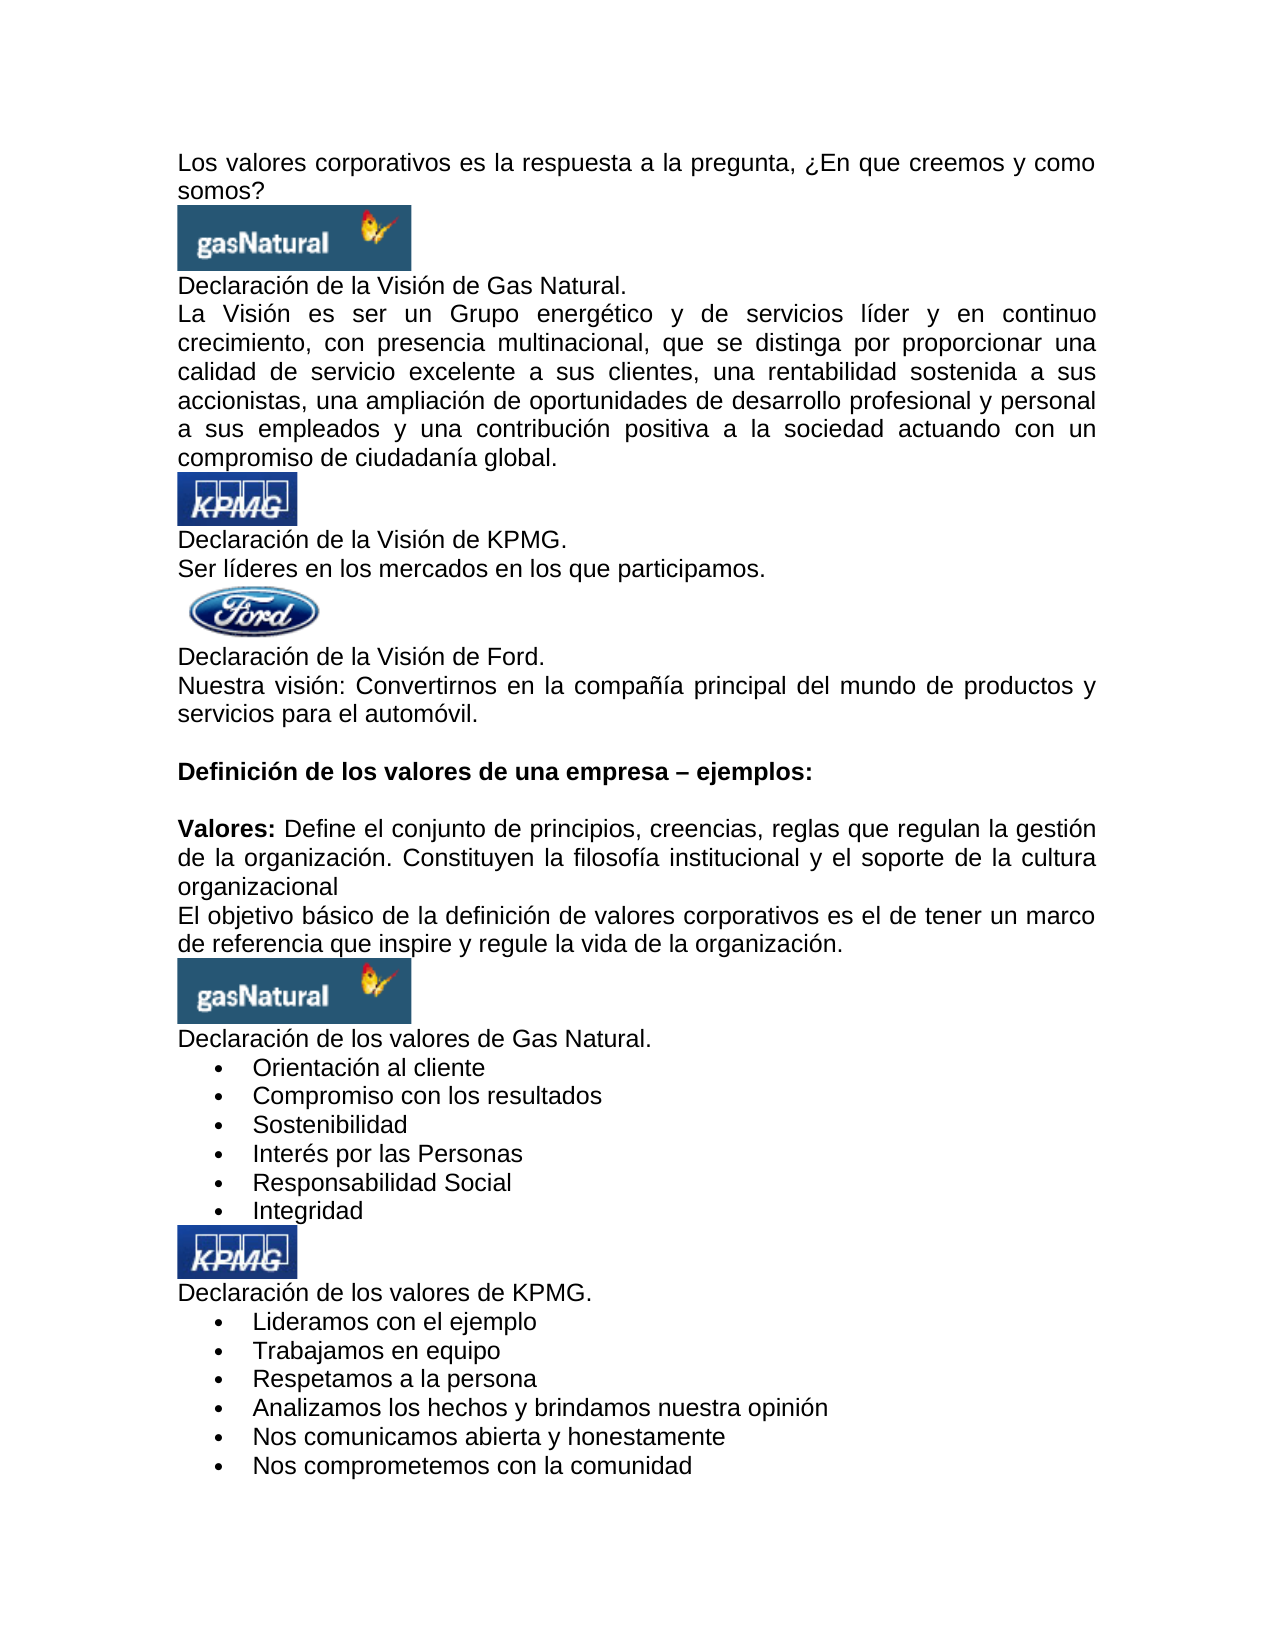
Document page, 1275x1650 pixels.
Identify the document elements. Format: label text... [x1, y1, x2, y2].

list Respetamos a la persona [215, 1364, 1098, 1393]
picture [177, 582, 337, 642]
picture [177, 958, 412, 1024]
text Declaración de los valores de Gas Natural. [177, 1024, 1098, 1053]
list Nos comunicamos abierta y honestamente [215, 1422, 1098, 1451]
list Nos comprometemos con la comunidad [215, 1451, 1098, 1479]
picture [177, 1225, 298, 1279]
picture [177, 205, 412, 271]
list Integridad [215, 1196, 1098, 1225]
text Declaración de la Visión de Gas Natural. [177, 271, 1098, 299]
text Ser líderes en los mercados en los que participamos. [177, 554, 1098, 583]
text Declaración de los valores de KPMG. [177, 1278, 1098, 1307]
text Nuestra visión: Convertirnos en la compañía principal del mundo de productos y servicios para el automóvil. [177, 671, 1098, 728]
text La Visión es ser un Grupo energético y de servicios líder y en continuo crecimiento, con presencia multinacional, que se distinga por proporcionar una calidad de servicio excelente a sus clientes, una rentabilidad sostenida a sus accionistas, una ampliación de oportunidades de desarrollo profesional y personal a sus empleados y una contribución positiva a la sociedad actuando con un compromiso de ciudadanía global. [177, 299, 1098, 472]
list Sostenibilidad [215, 1110, 1098, 1139]
list Trabajamos en equipo [215, 1336, 1098, 1364]
picture [177, 472, 298, 526]
text Los valores corporativos es la respuesta a la pregunta, ¿En que creemos y como somos? [177, 148, 1098, 205]
list Interés por las Personas [215, 1139, 1098, 1168]
list Orientación al cliente [215, 1053, 1098, 1081]
text Declaración de la Visión de Ford. [177, 642, 1098, 671]
text Valores: Define el conjunto de principios, creencias, reglas que regulan la gestión de la organización. Constituyen la filosofía institucional y el soporte de la cultura organizacional [177, 814, 1098, 901]
list Lideramos con el ejemplo [215, 1307, 1098, 1336]
list Compromiso con los resultados [215, 1081, 1098, 1110]
list Responsabilidad Social [215, 1168, 1098, 1196]
text Definición de los valores de una empresa – ejemplos: [177, 757, 1098, 786]
text El objetivo básico de la definición de valores corporativos es el de tener un marco de referencia que inspire y regule la vida de la organización. [177, 901, 1098, 958]
text Declaración de la Visión de KPMG. [177, 525, 1098, 554]
list Analizamos los hechos y brindamos nuestra opinión [215, 1393, 1098, 1422]
